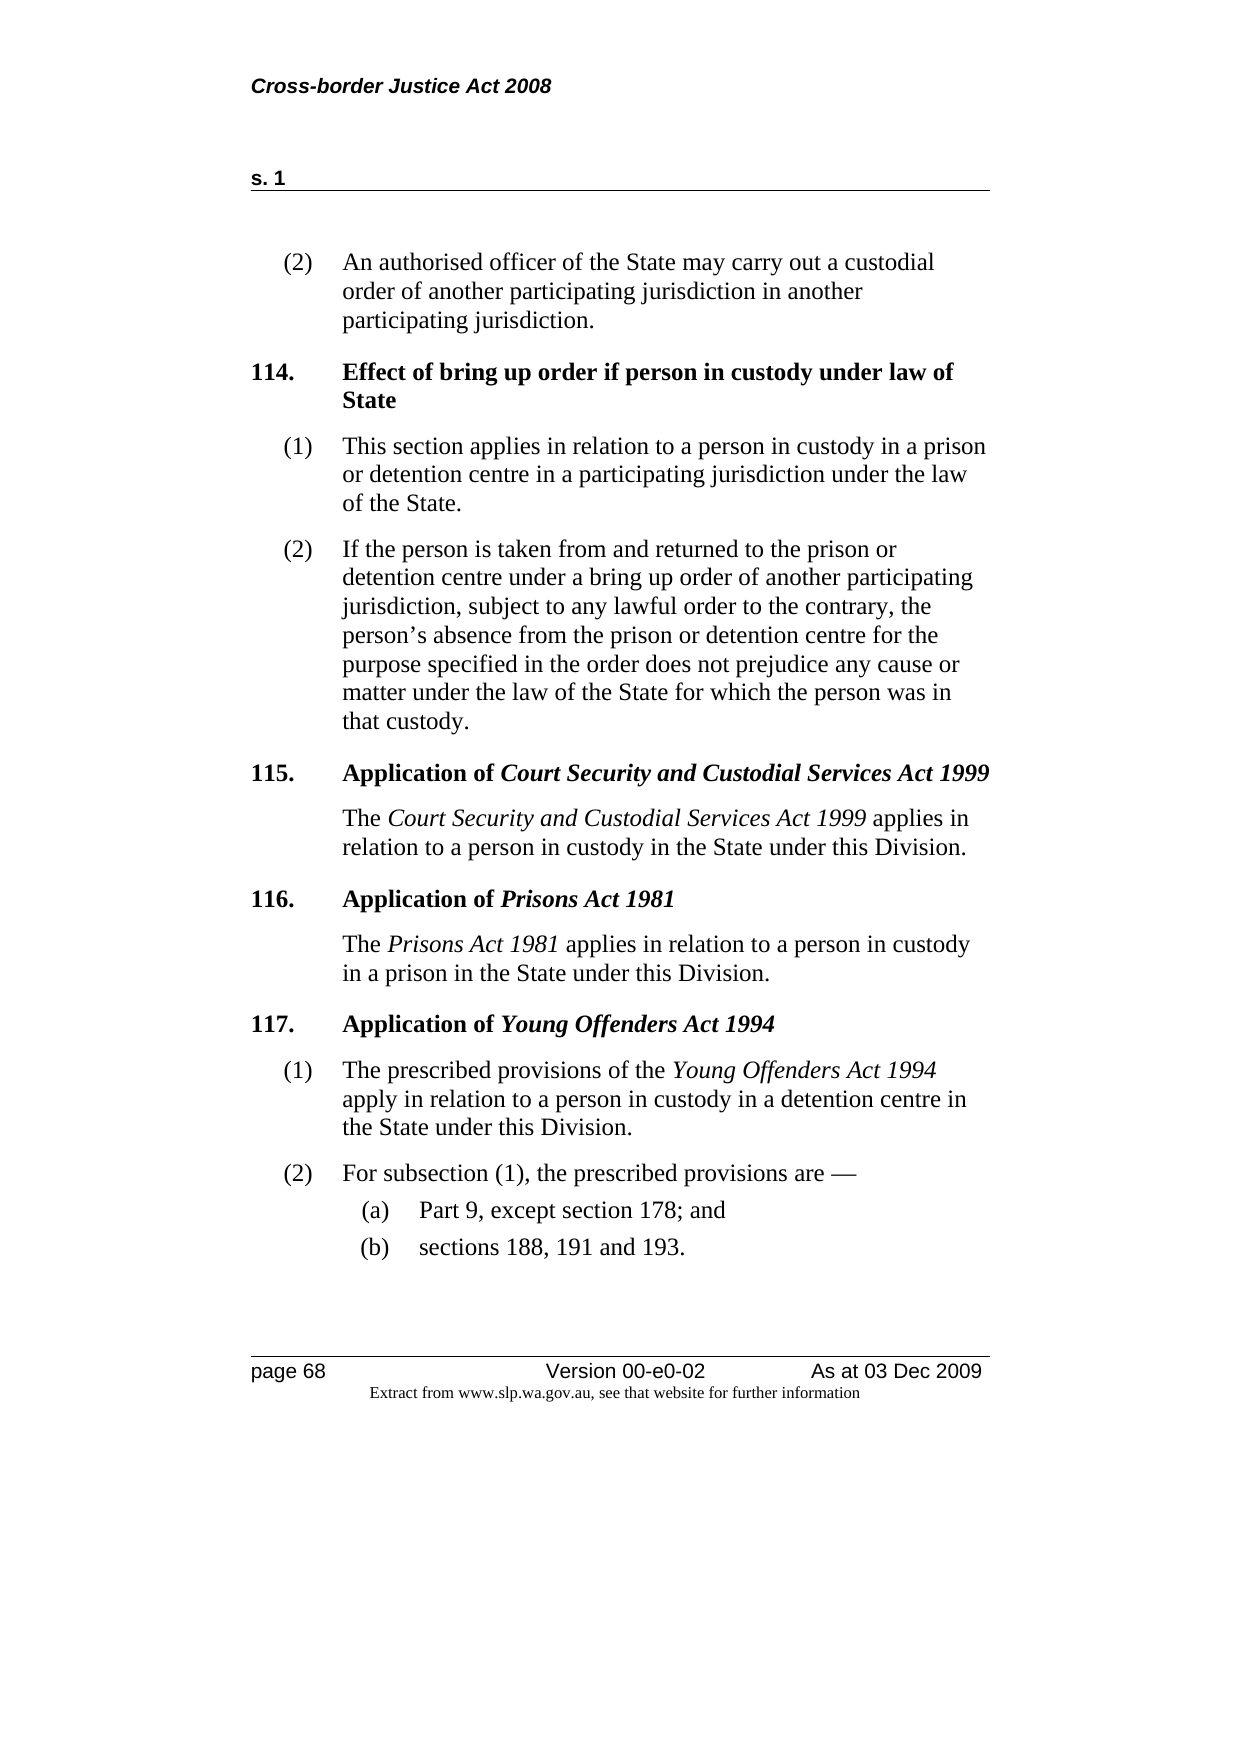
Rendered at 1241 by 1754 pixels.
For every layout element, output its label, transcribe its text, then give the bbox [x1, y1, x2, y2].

text (1) This section applies in relation to a person in custody in a prison or detention centre in a participating jurisdiction under the law of the State. [251, 431, 990, 517]
text (a) Part 9, except section 178; and [251, 1195, 990, 1224]
text The Court Security and Custodial Services Act 1999 applies in relation to a person in custody in the State under this Division. [251, 803, 990, 861]
text (1) The prescribed provisions of the Young Offenders Act 1994 apply in relation to a person in custody in a detention centre in the State under this Division. [251, 1055, 990, 1141]
subtitle 117. Application of Young Offenders Act 1994 [251, 1009, 990, 1038]
text (b) sections 188, 191 and 193. [251, 1232, 990, 1261]
subtitle 116. Application of Prisons Act 1981 [251, 884, 990, 912]
text The Prisons Act 1981 applies in relation to a person in custody in a prison in the State under this Division. [251, 929, 990, 987]
subtitle 114. Effect of bring up order if person in custody under law of State [251, 357, 990, 414]
text (2) For subsection (1), the prescribed provisions are — [251, 1158, 990, 1187]
text (2) If the person is taken from and returned to the prison or detention centre under a bring up order of another participating jurisdiction, subject to any lawful order to the contrary, the person’s absence from the prison or detention centre for the purpose specified in the order does not prejudice any cause or matter under the law of the State for which the person was in that custody. [251, 534, 990, 735]
text (2) An authorised officer of the State may carry out a custodial order of another participating jurisdiction in another participating jurisdiction. [251, 247, 990, 334]
subtitle 115. Application of Court Security and Custodial Services Act 1999 [251, 758, 990, 787]
